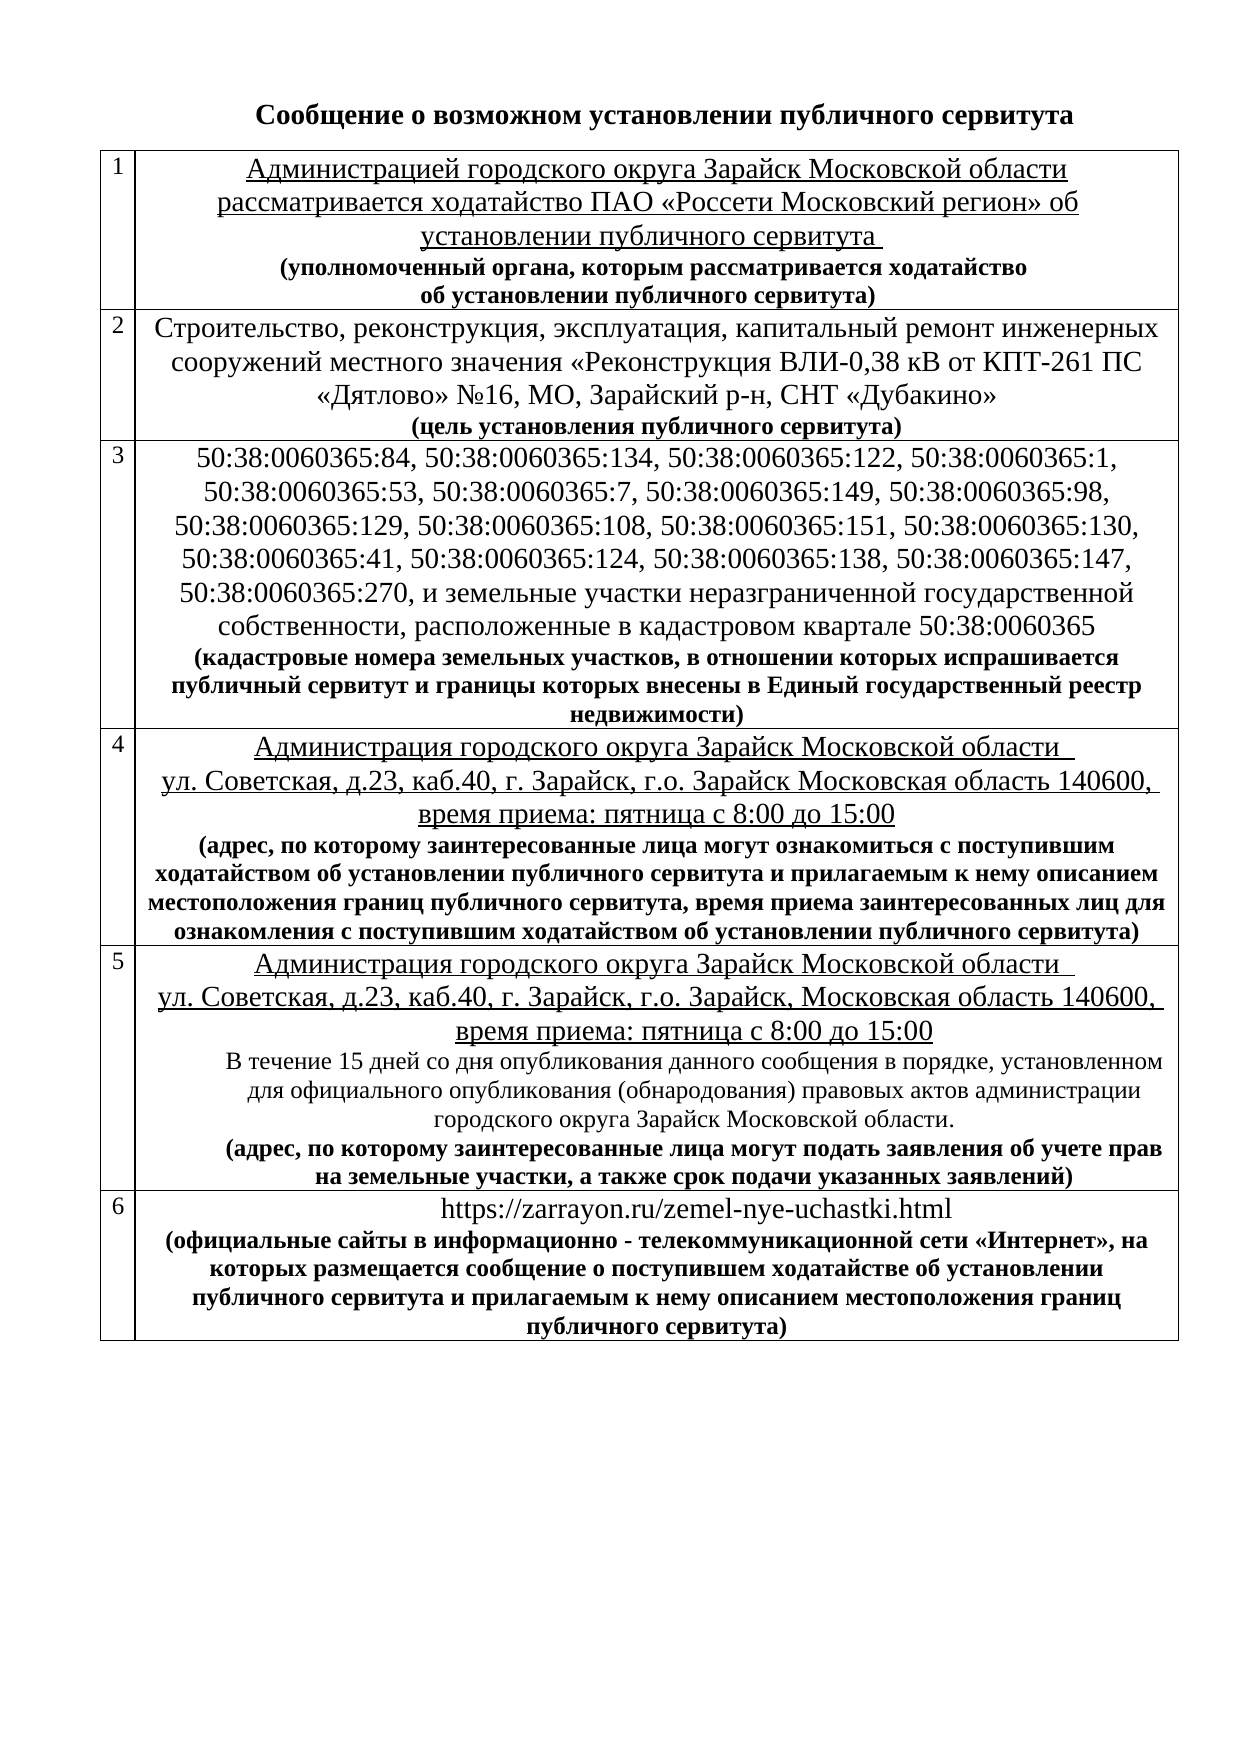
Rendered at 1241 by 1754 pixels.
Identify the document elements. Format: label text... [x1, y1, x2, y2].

table_cell https://zarrayon.ru/zemel-nye-uchastki.html (официальные сайты в информационно - телекоммуникационной сети «Интернет», на которых размещается сообщение о поступившем ходатайстве об установлении публичного сервитута и прилагаемым к нему описанием местоположения границ публичного сервитута) [136, 1191, 1178, 1340]
table_cell 50:38:0060365:84, 50:38:0060365:134, 50:38:0060365:122, 50:38:0060365:1, 50:38:0060365:53, 50:38:0060365:7, 50:38:0060365:149, 50:38:0060365:98, 50:38:0060365:129, 50:38:0060365:108, 50:38:0060365:151, 50:38:0060365:130, 50:38:0060365:41, 50:38:0060365:124, 50:38:0060365:138, 50:38:0060365:147, 50:38:0060365:270, и земельные участки неразграниченной государственной собственности, расположенные в кадастровом квартале 50:38:0060365 (кадастровые номера земельных участков, в отношении которых испрашивается публичный сервитут и границы которых внесены в Единый государственный реестр недвижимости) [136, 441, 1178, 728]
table_header 1 [101, 151, 134, 309]
text Сообщение о возможном установлении публичного сервитута [177, 97, 1152, 131]
table_cell 6 [101, 1191, 134, 1340]
table_cell Администрация городского округа Зарайск Московской области ул. Советская, д.23, каб.40, г. Зарайск, г.о. Зарайск, Московская область 140600, время приема: пятница с 8:00 до 15:00 В течение 15 дней со дня опубликования данного сообщения в порядке, установленном для официального опубликования (обнародования) правовых актов администрации городского округа Зарайск Московской области. (адрес, по которому заинтересованные лица могут подать заявления об учете прав на земельные участки, а также срок подачи указанных заявлений) [136, 946, 1178, 1190]
table_cell Администрация городского округа Зарайск Московской области ул. Советская, д.23, каб.40, г. Зарайск, г.о. Зарайск Московская область 140600, время приема: пятница с 8:00 до 15:00 (адрес, по которому заинтересованные лица могут ознакомиться с поступившим ходатайством об установлении публичного сервитута и прилагаемым к нему описанием местоположения границ публичного сервитута, время приема заинтересованных лиц для ознакомления с поступившим ходатайством об установлении публичного сервитута) [136, 729, 1178, 945]
table_header Администрацией городского округа Зарайск Московской области рассматривается ходатайство ПАО «Россети Московский регион» об установлении публичного сервитута (уполномоченный органа, которым рассматривается ходатайство об установлении публичного сервитута) [136, 151, 1178, 309]
table_cell 3 [101, 441, 134, 728]
table_cell Строительство, реконструкция, эксплуатация, капитальный ремонт инженерных сооружений местного значения «Реконструкция ВЛИ-0,38 кВ от КПТ-261 ПС «Дятлово» №16, МО, Зарайский р-н, СНТ «Дубакино» (цель установления публичного сервитута) [136, 310, 1178, 439]
table_cell 4 [101, 729, 134, 945]
table_cell 5 [101, 946, 134, 1190]
table_cell 2 [101, 310, 134, 439]
